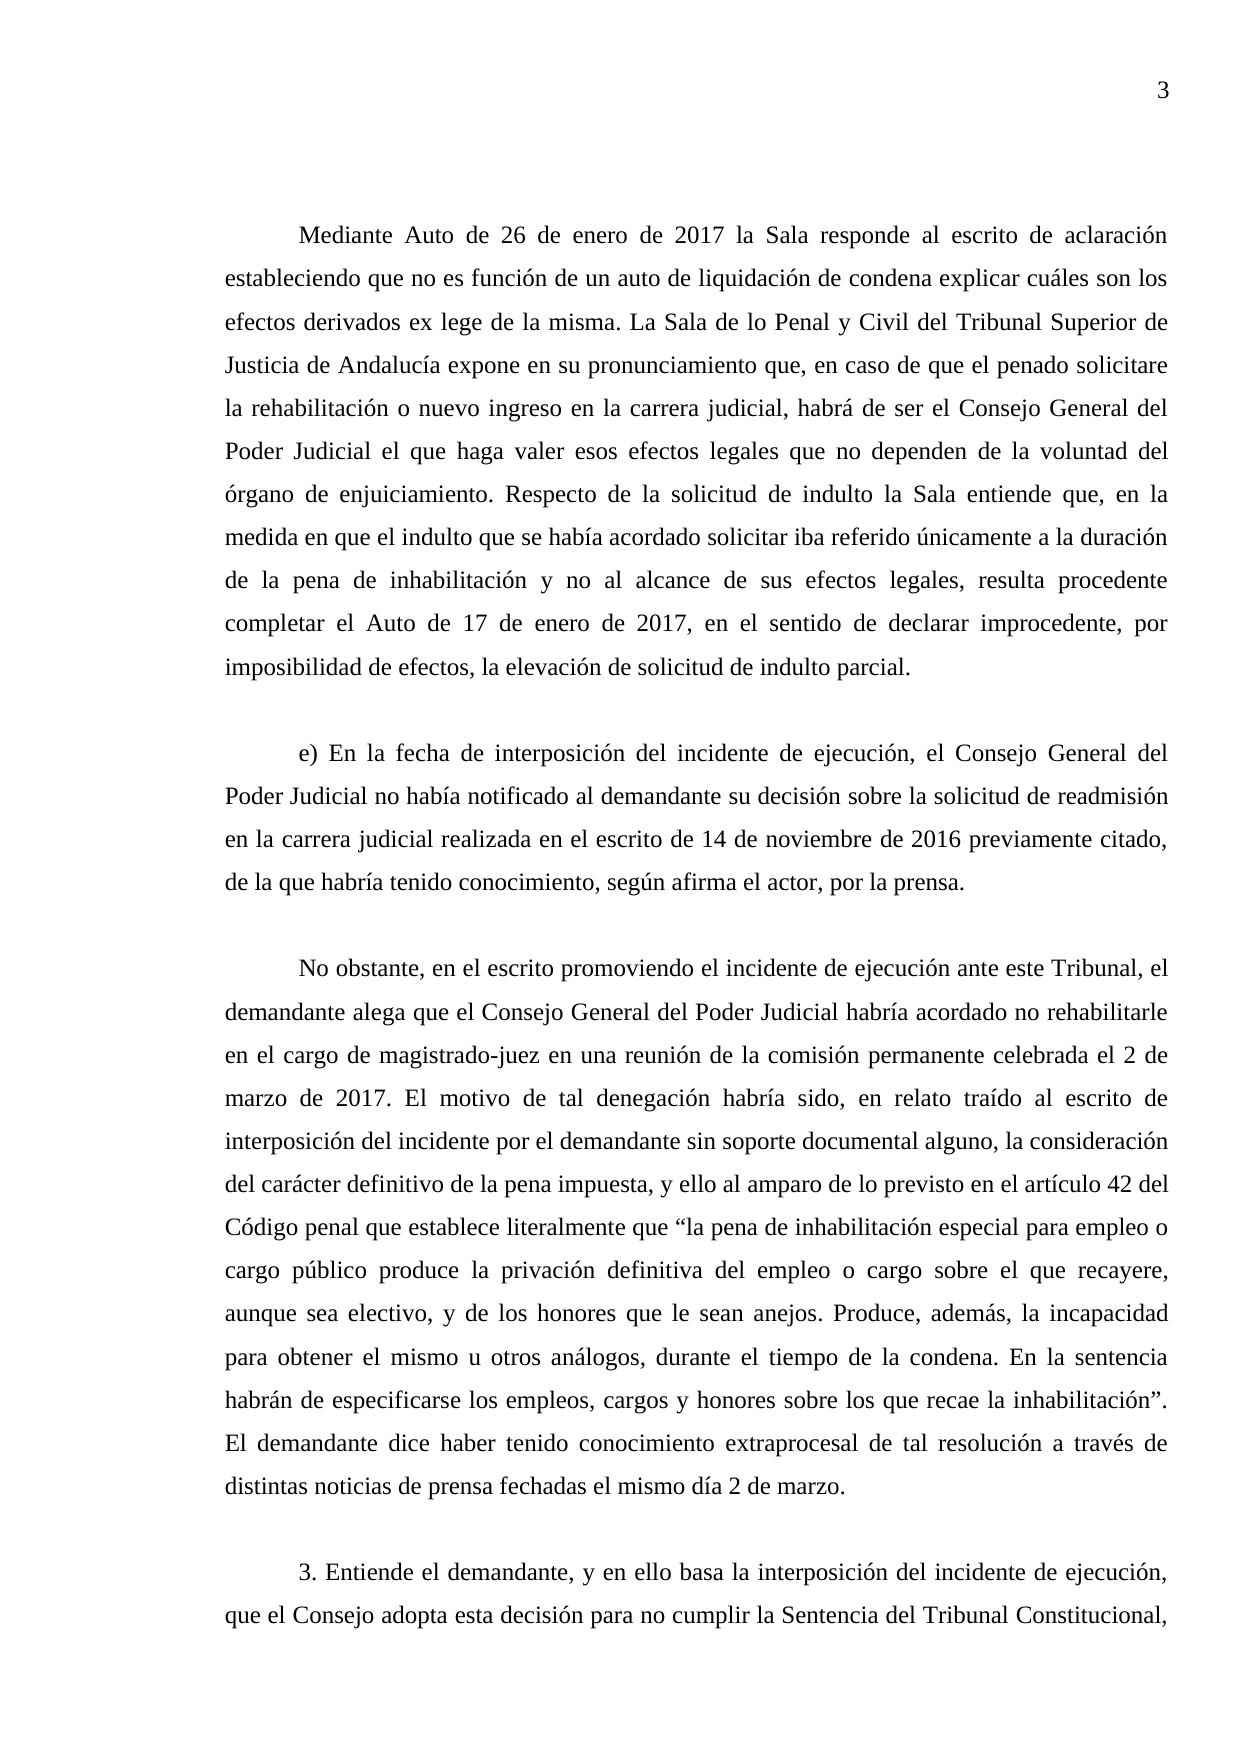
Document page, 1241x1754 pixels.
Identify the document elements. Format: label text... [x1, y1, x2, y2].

text No obstante, en el escrito promoviendo el incidente de ejecución ante este Tribunal, el demandante alega que el Consejo General del Poder Judicial habría acordado no rehabilitarle en el cargo de magistrado-juez en una reunión de la comisión permanente celebrada el 2 de marzo de 2017. El motivo de tal denegación habría sido, en relato traído al escrito de interposición del incidente por el demandante sin soporte documental alguno, la consideración del carácter definitivo de la pena impuesta, y ello al amparo de lo previsto en el artículo 42 del Código penal que establece literalmente que “la pena de inhabilitación especial para empleo o cargo público produce la privación definitiva del empleo o cargo sobre el que recayere, aunque sea electivo, y de los honores que le sean anejos. Produce, además, la incapacidad para obtener el mismo u otros análogos, durante el tiempo de la condena. En la sentencia habrán de especificarse los empleos, cargos y honores sobre los que recae la inhabilitación”. El demandante dice haber tenido conocimiento extraprocesal de tal resolución a través de distintas noticias de prensa fechadas el mismo día 2 de marzo. [224, 953, 1169, 1500]
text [224, 1557, 1169, 1629]
text Mediante Auto de 26 de enero de 2017 la Sala responde al escrito de aclaración estableciendo que no es función de un auto de liquidación de condena explicar cuáles son los efectos derivados ex lege de la misma. La Sala de lo Penal y Civil del Tribunal Superior de Justicia de Andalucía expone en su pronunciamiento que, en caso de que el penado solicitare la rehabilitación o nuevo ingreso en la carrera judicial, habrá de ser el Consejo General del Poder Judicial el que haga valer esos efectos legales que no dependen de la voluntad del órgano de enjuiciamiento. Respecto de la solicitud de indulto la Sala entiende que, en la medida en que el indulto que se había acordado solicitar iba referido únicamente a la duración de la pena de inhabilitación y no al alcance de sus efectos legales, resulta procedente completar el Auto de 17 de enero de 2017, en el sentido de declarar improcedente, por imposibilidad de efectos, la elevación de solicitud de indulto parcial. [224, 220, 1169, 680]
text e) En la fecha de interposición del incidente de ejecución, el Consejo General del Poder Judicial no había notificado al demandante su decisión sobre la solicitud de readmisión en la carrera judicial realizada en el escrito de 14 de noviembre de 2016 previamente citado, de la que habría tenido conocimiento, según afirma el actor, por la prensa. [224, 738, 1169, 896]
